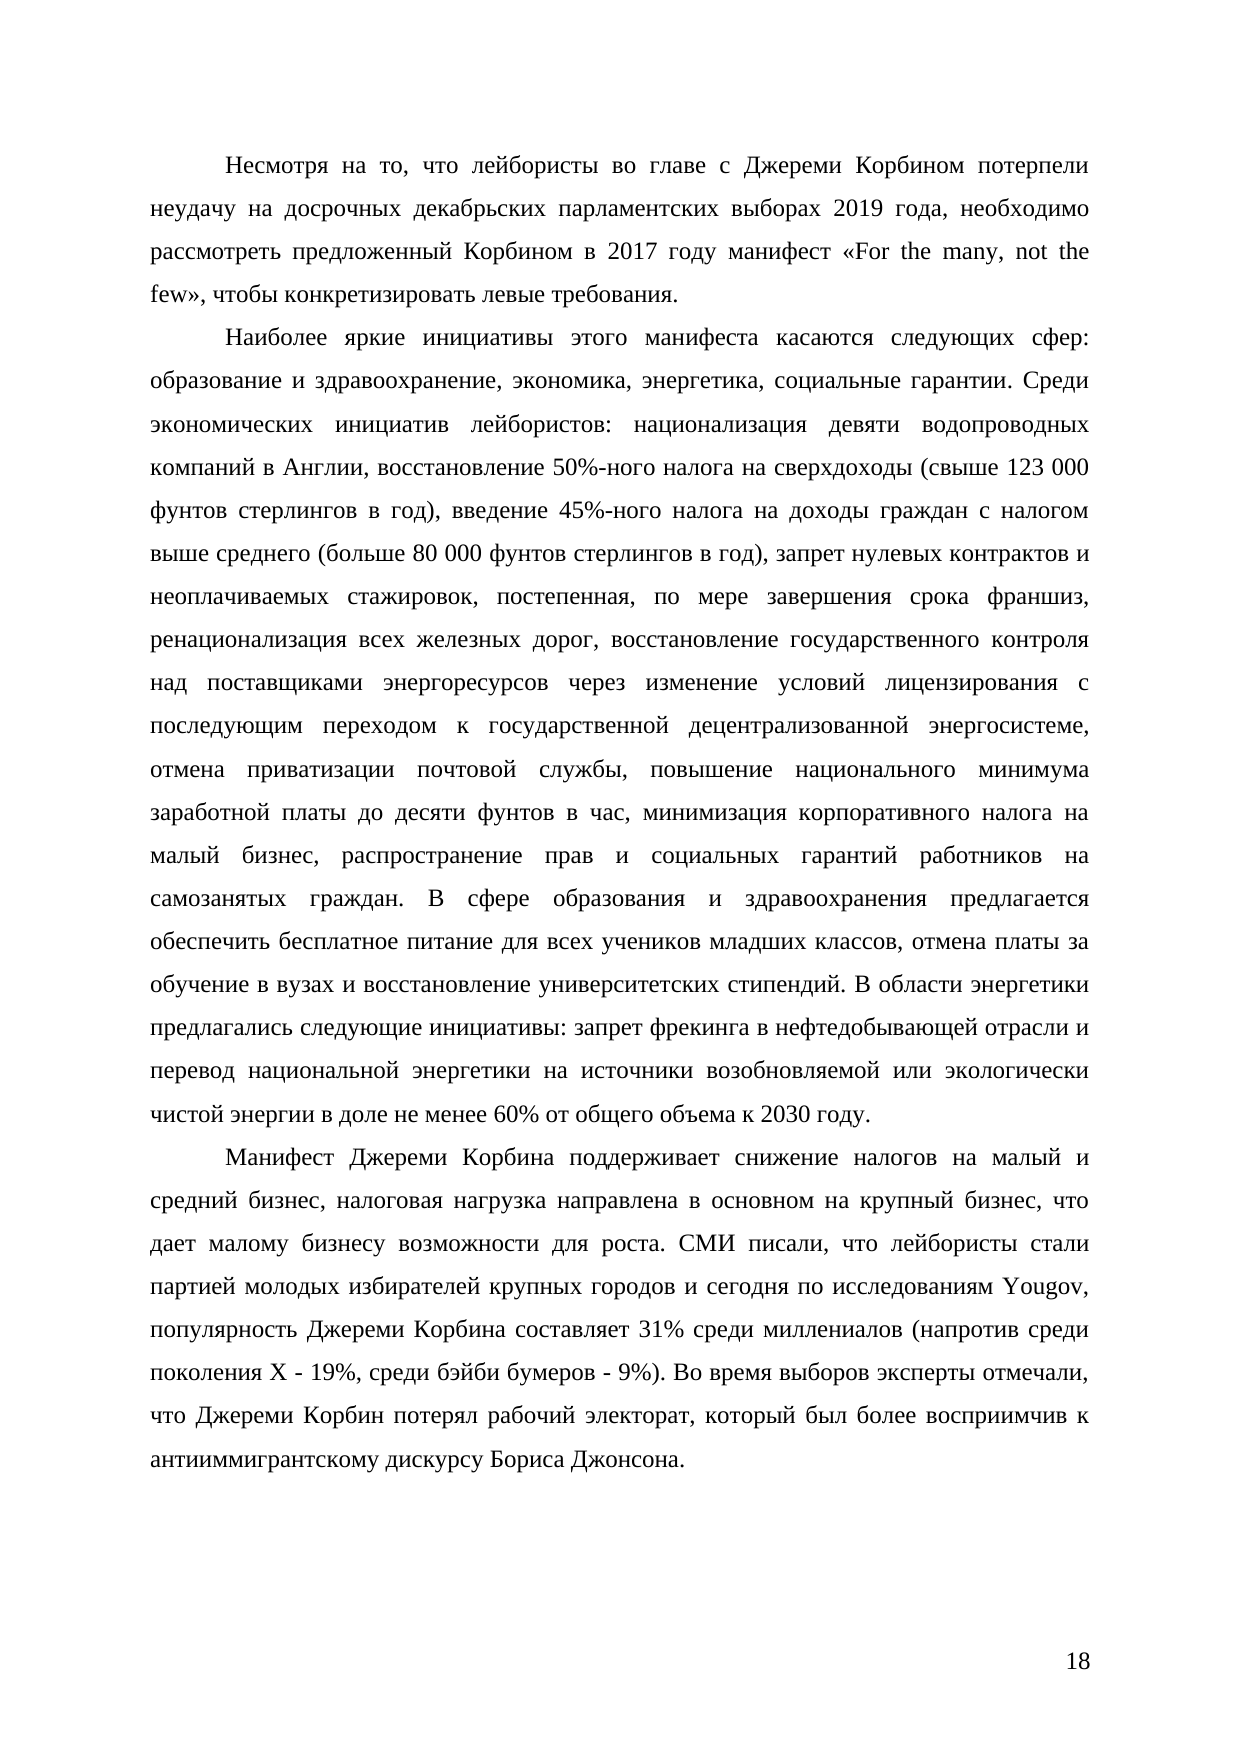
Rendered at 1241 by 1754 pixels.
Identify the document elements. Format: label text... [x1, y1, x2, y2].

text Несмотря на то, что лейбористы во главе с Джереми Корбином потерпели неудачу на досрочных декабрьских парламентских выборах 2019 года, необходимо рассмотреть предложенный Корбином в 2017 году манифест «For the many, not the few», чтобы конкретизировать левые требования. [150, 150, 1090, 308]
text Наиболее яркие инициативы этого манифеста касаются следующих сфер: образование и здравоохранение, экономика, энергетика, социальные гарантии. Среди экономических инициатив лейбористов: национализация девяти водопроводных компаний в Англии, восстановление 50%-ного налога на сверхдоходы (свыше 123 000 фунтов стерлингов в год), введение 45%-ного налога на доходы граждан с налогом выше среднего (больше 80 000 фунтов стерлингов в год), запрет нулевых контрактов и неоплачиваемых стажировок, постепенная, по мере завершения срока франшиз, ренационализация всех железных дорог, восстановление государственного контроля над поставщиками энергоресурсов через изменение условий лицензирования с последующим переходом к государственной децентрализованной энергосистеме, отмена приватизации почтовой службы, повышение национального минимума заработной платы до десяти фунтов в час, минимизация корпоративного налога на малый бизнес, распространение прав и социальных гарантий работников на самозанятых граждан. В сфере образования и здравоохранения предлагается обеспечить бесплатное питание для всех учеников младших классов, отмена платы за обучение в вузах и восстановление университетских стипендий. В области энергетики предлагались следующие инициативы: запрет фрекинга в нефтедобывающей отрасли и перевод национальной энергетики на источники возобновляемой или экологически чистой энергии в доле не менее 60% от общего объема к 2030 году. [150, 322, 1090, 1127]
text Манифест Джереми Корбина поддерживает снижение налогов на малый и средний бизнес, налоговая нагрузка направлена в основном на крупный бизнес, что дает малому бизнесу возможности для роста. СМИ писали, что лейбористы стали партией молодых избирателей крупных городов и сегодня по исследованиям Yougov, популярность Джереми Корбина составляет 31% среди миллениалов (напротив среди поколения X - 19%, среди бэйби бумеров - 9%). Во время выборов эксперты отмечали, что Джереми Корбин потерял рабочий электорат, который был более восприимчив к антииммигрантскому дискурсу Бориса Джонсона. [150, 1142, 1090, 1472]
